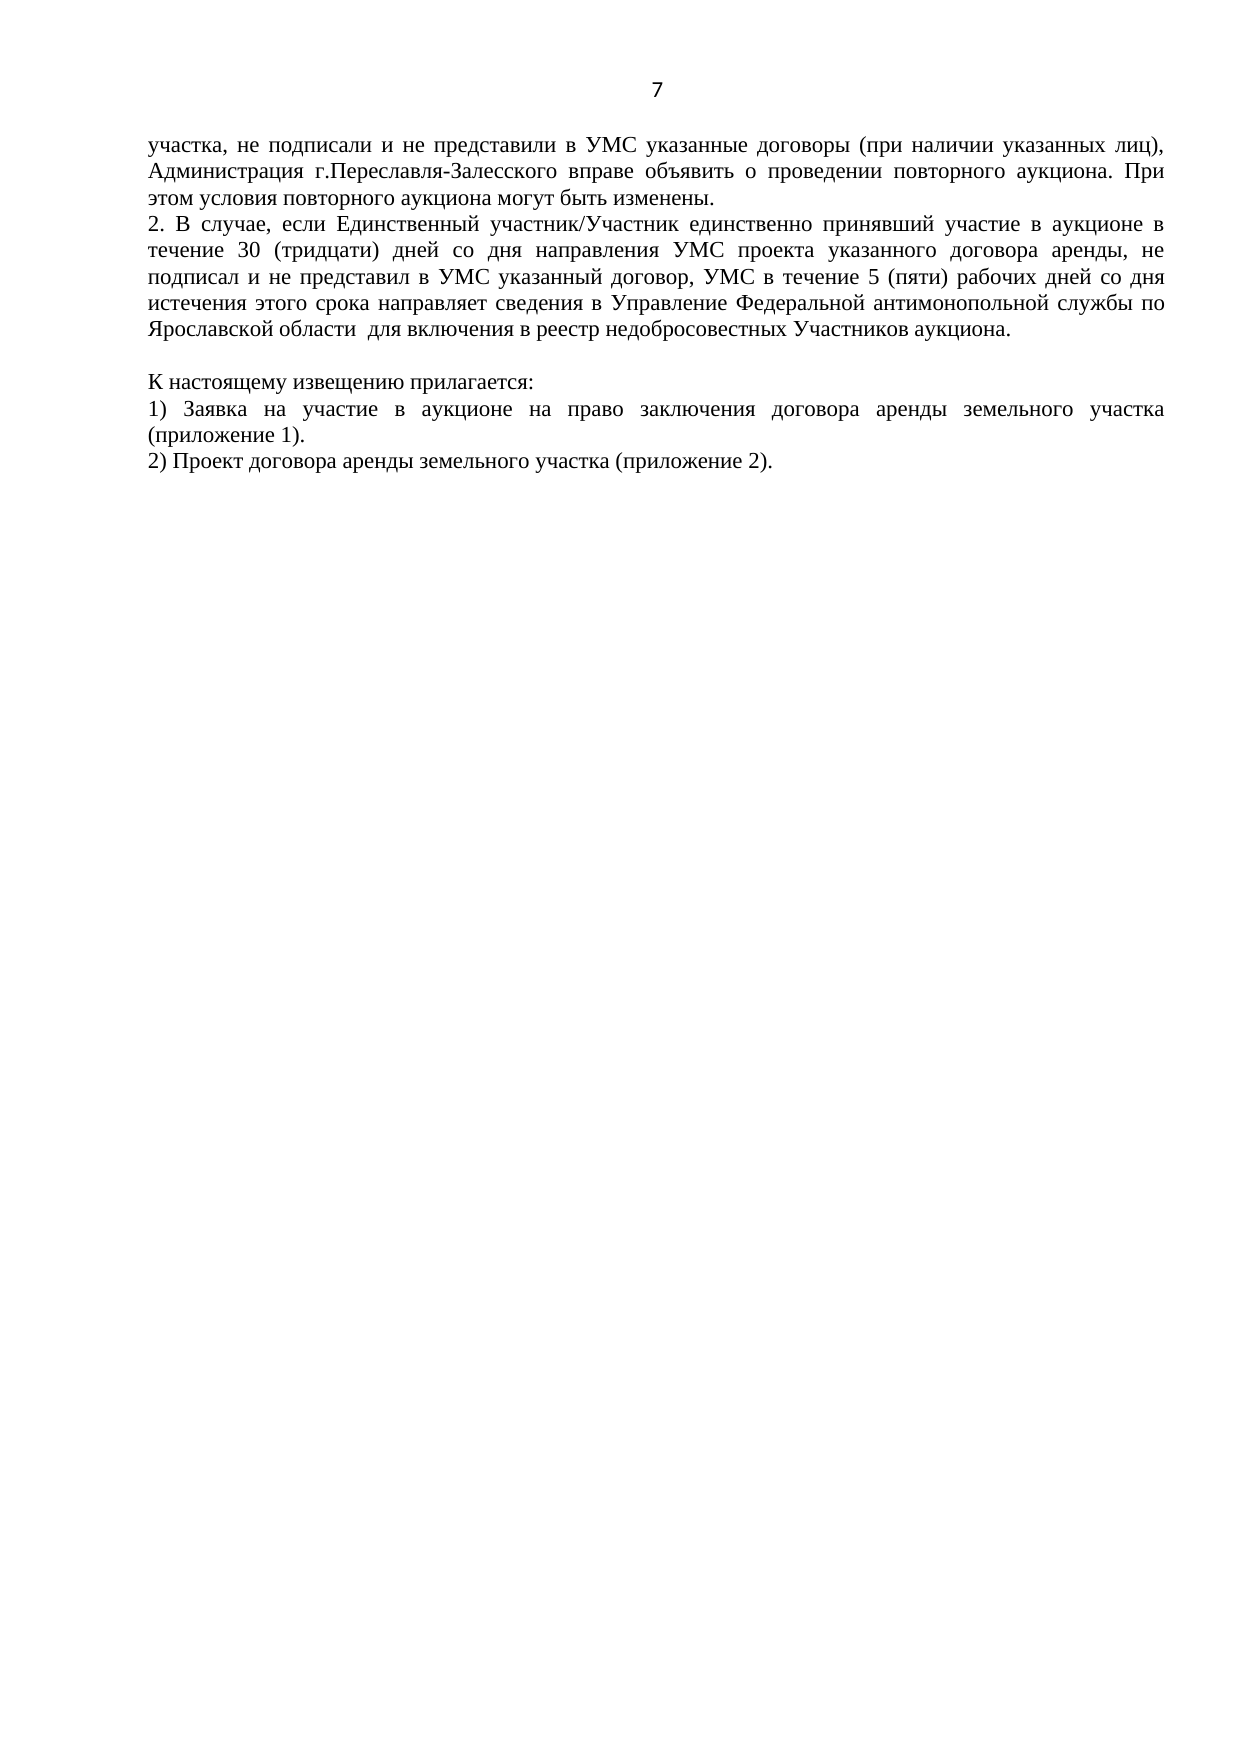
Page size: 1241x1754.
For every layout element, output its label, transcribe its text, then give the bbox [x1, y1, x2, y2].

text 2) Проект договора аренды земельного участка (приложение 2). [148, 447, 1167, 474]
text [148, 131, 1167, 210]
text 1) Заявка на участие в аукционе на право заключения договора аренды земельного участка (приложение 1). [148, 394, 1167, 447]
text 2. В случае, если Единственный участник/Участник единственно принявший участие в аукционе в течение 30 (тридцати) дней со дня направления УМС проекта указанного договора аренды, не подписал и не представил в УМС указанный договор, УМС в течение 5 (пяти) рабочих дней со дня истечения этого срока направляет сведения в Управление Федеральной антимонопольной службы по Ярославской области для включения в реестр недобросовестных Участников аукциона. [148, 210, 1167, 342]
text К настоящему извещению прилагается: [148, 368, 1167, 394]
